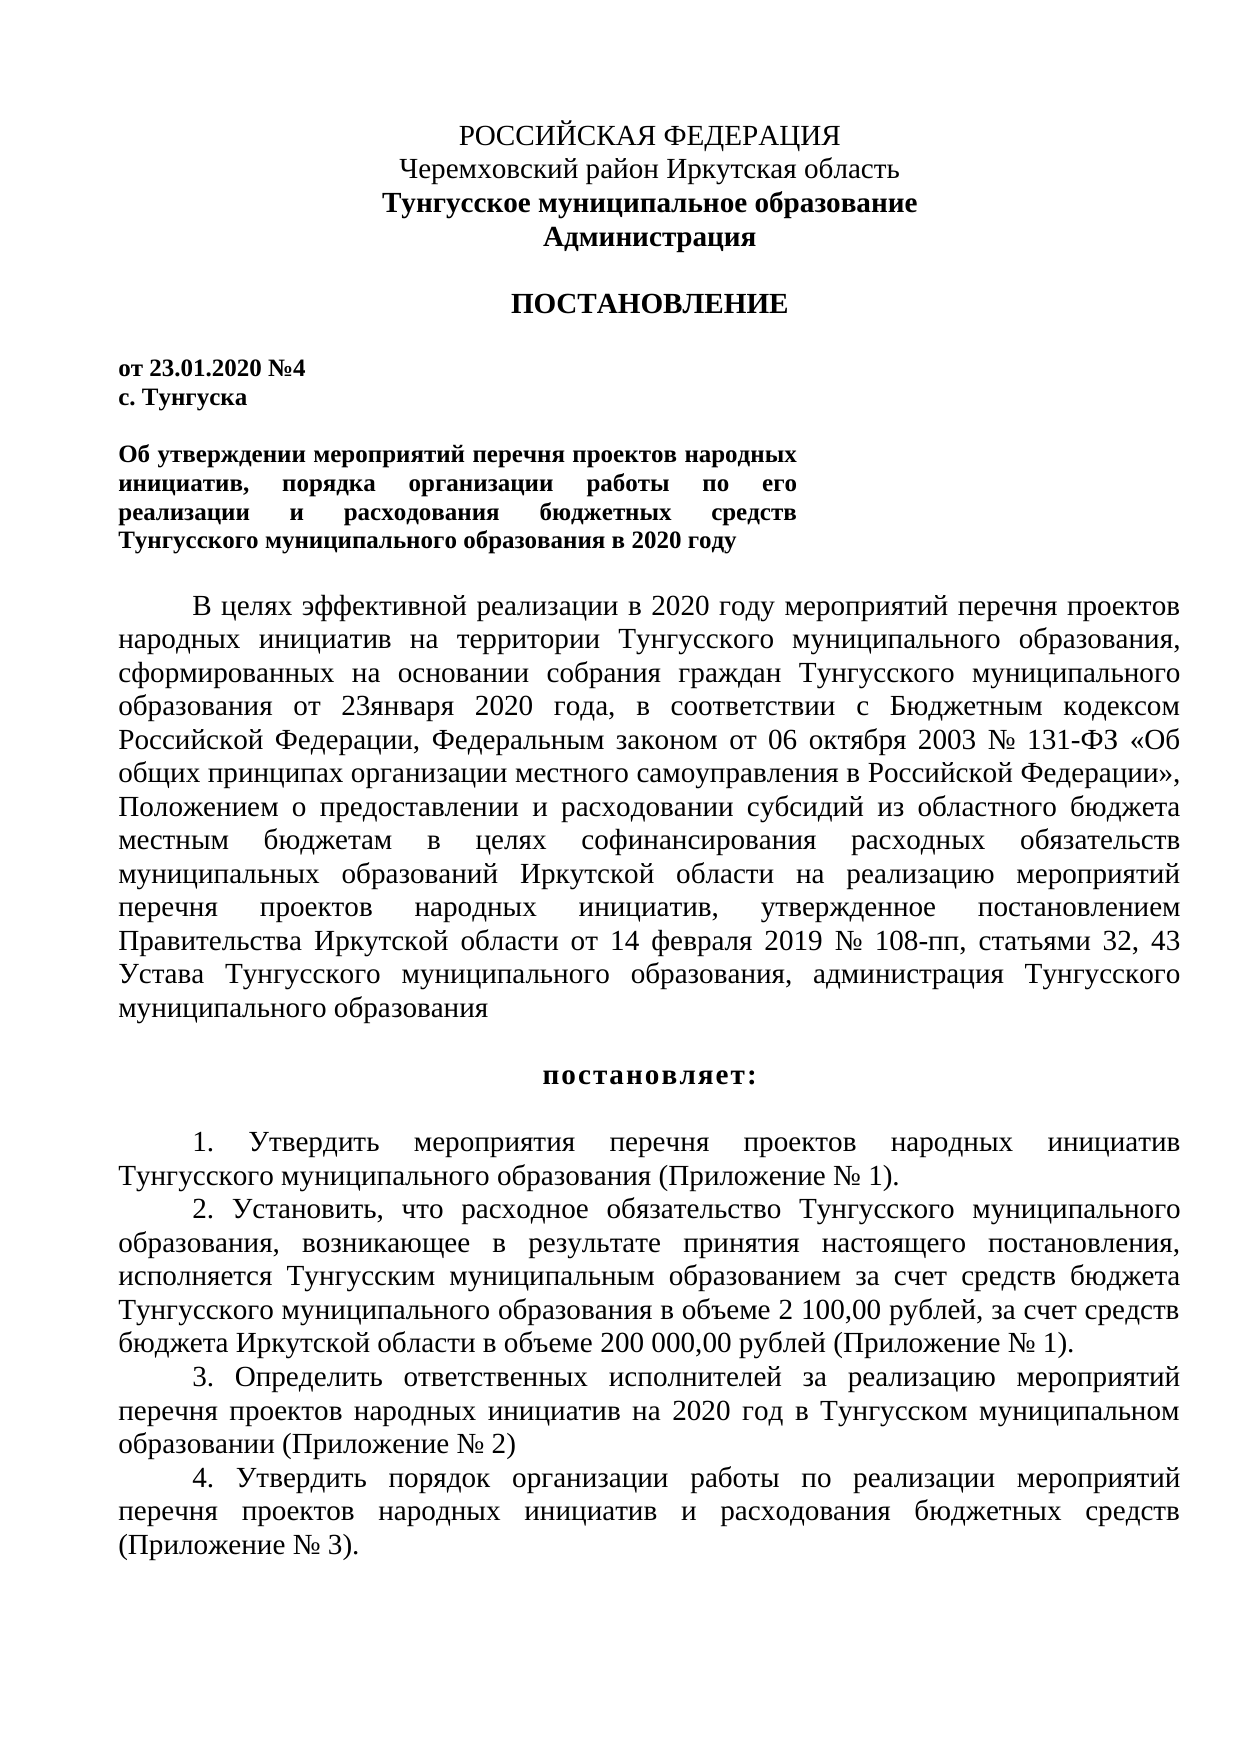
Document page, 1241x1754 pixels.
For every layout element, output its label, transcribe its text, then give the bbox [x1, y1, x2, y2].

text 4. Утвердить порядок организации работы по реализации мероприятий перечня проектов народных инициатив и расходования бюджетных средств (Приложение № 3). [118, 1460, 1181, 1560]
text ПОСТАНОВЛЕНИЕ [118, 286, 1181, 319]
text 1. Утвердить мероприятия перечня проектов народных инициатив Тунгусского муниципального образования (Приложение № 1). [118, 1124, 1181, 1191]
text РОССИЙСКАЯ ФЕДЕРАЦИЯ [118, 118, 1181, 152]
text 3. Определить ответственных исполнителей за реализацию мероприятий перечня проектов народных инициатив на 2020 год в Тунгусском муниципальном образовании (Приложение № 2) [118, 1359, 1181, 1460]
text Тунгусское муниципальное образование [118, 185, 1181, 219]
text Черемховский район Иркутская область [118, 152, 1181, 185]
text от 23.01.2020 №4 [118, 353, 1181, 382]
text 2. Установить, что расходное обязательство Тунгусского муниципального образования, возникающее в результате принятия настоящего постановления, исполняется Тунгусским муниципальным образованием за счет средств бюджета Тунгусского муниципального образования в объеме 2 100,00 рублей, за счет средств бюджета Иркутской области в объеме 200 000,00 рублей (Приложение № 1). [118, 1191, 1181, 1359]
text Администрация [118, 219, 1181, 252]
text с. Тунгуска [118, 382, 1181, 410]
text постановляет: [118, 1057, 1181, 1091]
text Об утверждении мероприятий перечня проектов народных инициатив, порядка организации работы по его реализации и расходования бюджетных средств Тунгусского муниципального образования в 2020 году [118, 439, 797, 554]
text В целях эффективной реализации в 2020 году мероприятий перечня проектов народных инициатив на территории Тунгусского муниципального образования, сформированных на основании собрания граждан Тунгусского муниципального образования от 23января 2020 года, в соответствии с Бюджетным кодексом Российской Федерации, Федеральным законом от 06 октября 2003 № 131-ФЗ «Об общих принципах организации местного самоуправления в Российской Федерации», Положением о предоставлении и расходовании субсидий из областного бюджета местным бюджетам в целях софинансирования расходных обязательств муниципальных образований Иркутской области на реализацию мероприятий перечня проектов народных инициатив, утвержденное постановлением Правительства Иркутской области от 14 февраля 2019 № 108-пп, статьями 32, 43 Устава Тунгусского муниципального образования, администрация Тунгусского муниципального образования [118, 588, 1181, 1024]
